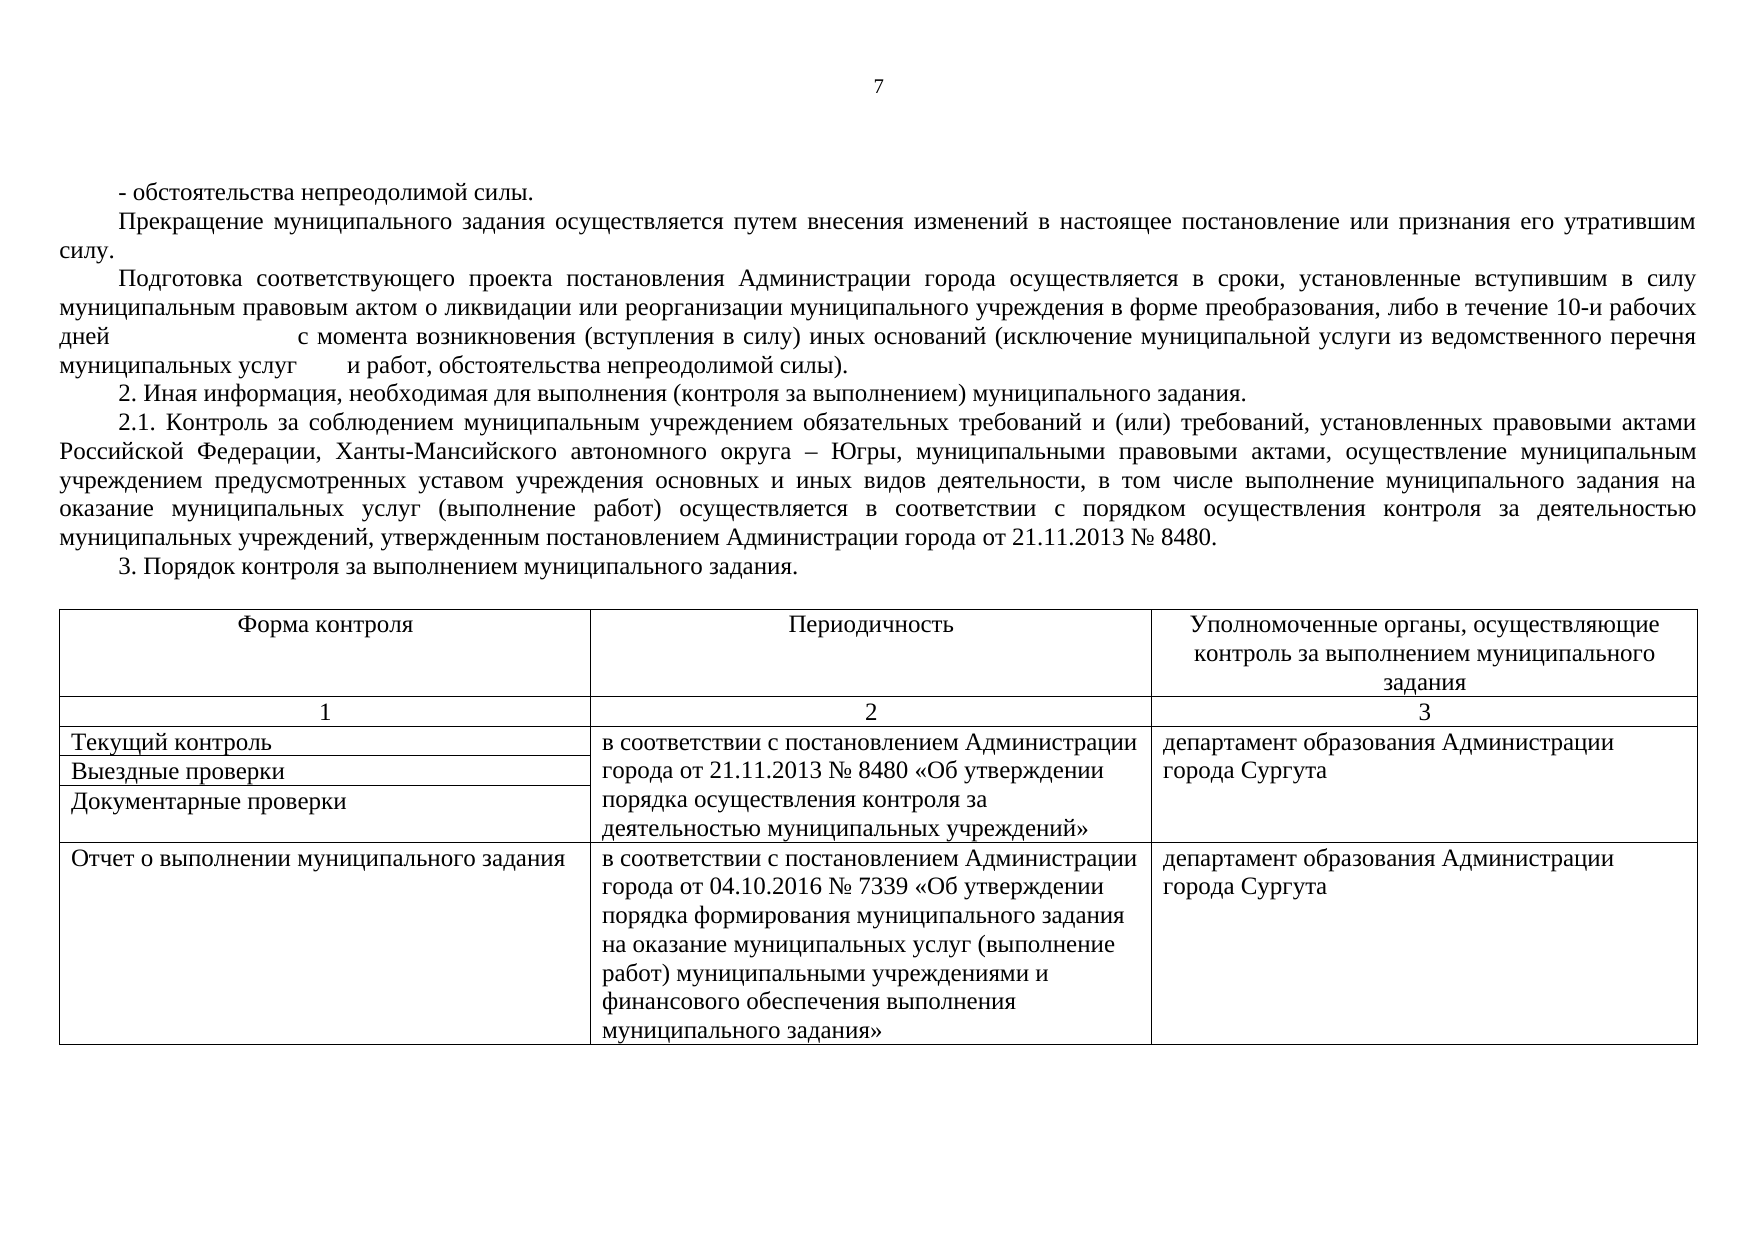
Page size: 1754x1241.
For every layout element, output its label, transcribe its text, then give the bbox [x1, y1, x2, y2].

table_cell департамент образования Администрации города Сургута [1152, 727, 1697, 842]
table_cell департамент образования Администрации города Сургута [1152, 843, 1697, 1044]
table_cell в соответствии с постановлением Администрации города от 04.10.2016 № 7339 «Об утверждении порядка формирования муниципального задания на оказание муниципальных услуг (выполнение работ) муниципальными учреждениями и финансового обеспечения выполнения муниципального задания» [591, 843, 1151, 1044]
text Подготовка соответствующего проекта постановления Администрации города осуществляется в сроки, установленные вступившим в силу муниципальным правовым актом о ликвидации или реорганизации муниципального учреждения в форме преобразования, либо в течение 10-и рабочих дней с момента возникновения (вступления в силу) иных оснований (исключение муниципальной услуги из ведомственного перечня муниципальных услуг и работ, обстоятельства непреодолимой силы). [59, 263, 1698, 378]
text - обстоятельства непреодолимой силы. [59, 177, 1698, 206]
table_cell Отчет о выполнении муниципального задания [60, 843, 590, 1044]
table_cell в соответствии с постановлением Администрации города от 21.11.2013 № 8480 «Об утверждении порядка осуществления контроля за деятельностью муниципальных учреждений» [591, 727, 1151, 842]
text 2. Иная информация, необходимая для выполнения (контроля за выполнением) муниципального задания. [59, 378, 1698, 407]
table_cell 1 [60, 697, 590, 726]
table_cell Текущий контроль [60, 727, 590, 755]
text 2.1. Контроль за соблюдением муниципальным учреждением обязательных требований и (или) требований, установленных правовыми актами Российской Федерации, Ханты-Мансийского автономного округа – Югры, муниципальными правовыми актами, осуществление муниципальным учреждением предусмотренных уставом учреждения основных и иных видов деятельности, в том числе выполнение муниципального задания на оказание муниципальных услуг (выполнение работ) осуществляется в соответствии с порядком осуществления контроля за деятельностью муниципальных учреждений, утвержденным постановлением Администрации города от 21.11.2013 № 8480. [59, 407, 1698, 551]
table_header Периодичность [591, 610, 1151, 696]
text Прекращение муниципального задания осуществляется путем внесения изменений в настоящее постановление или признания его утратившим силу. [59, 206, 1698, 263]
table_header Форма контроля [60, 610, 590, 696]
table_cell Документарные проверки [60, 786, 590, 842]
text 3. Порядок контроля за выполнением муниципального задания. [59, 551, 1698, 580]
table_cell 3 [1152, 697, 1697, 726]
table_cell 2 [591, 697, 1151, 726]
table_cell Выездные проверки [60, 756, 590, 785]
table_header Уполномоченные органы, осуществляющие контроль за выполнением муниципального задания [1152, 610, 1697, 696]
